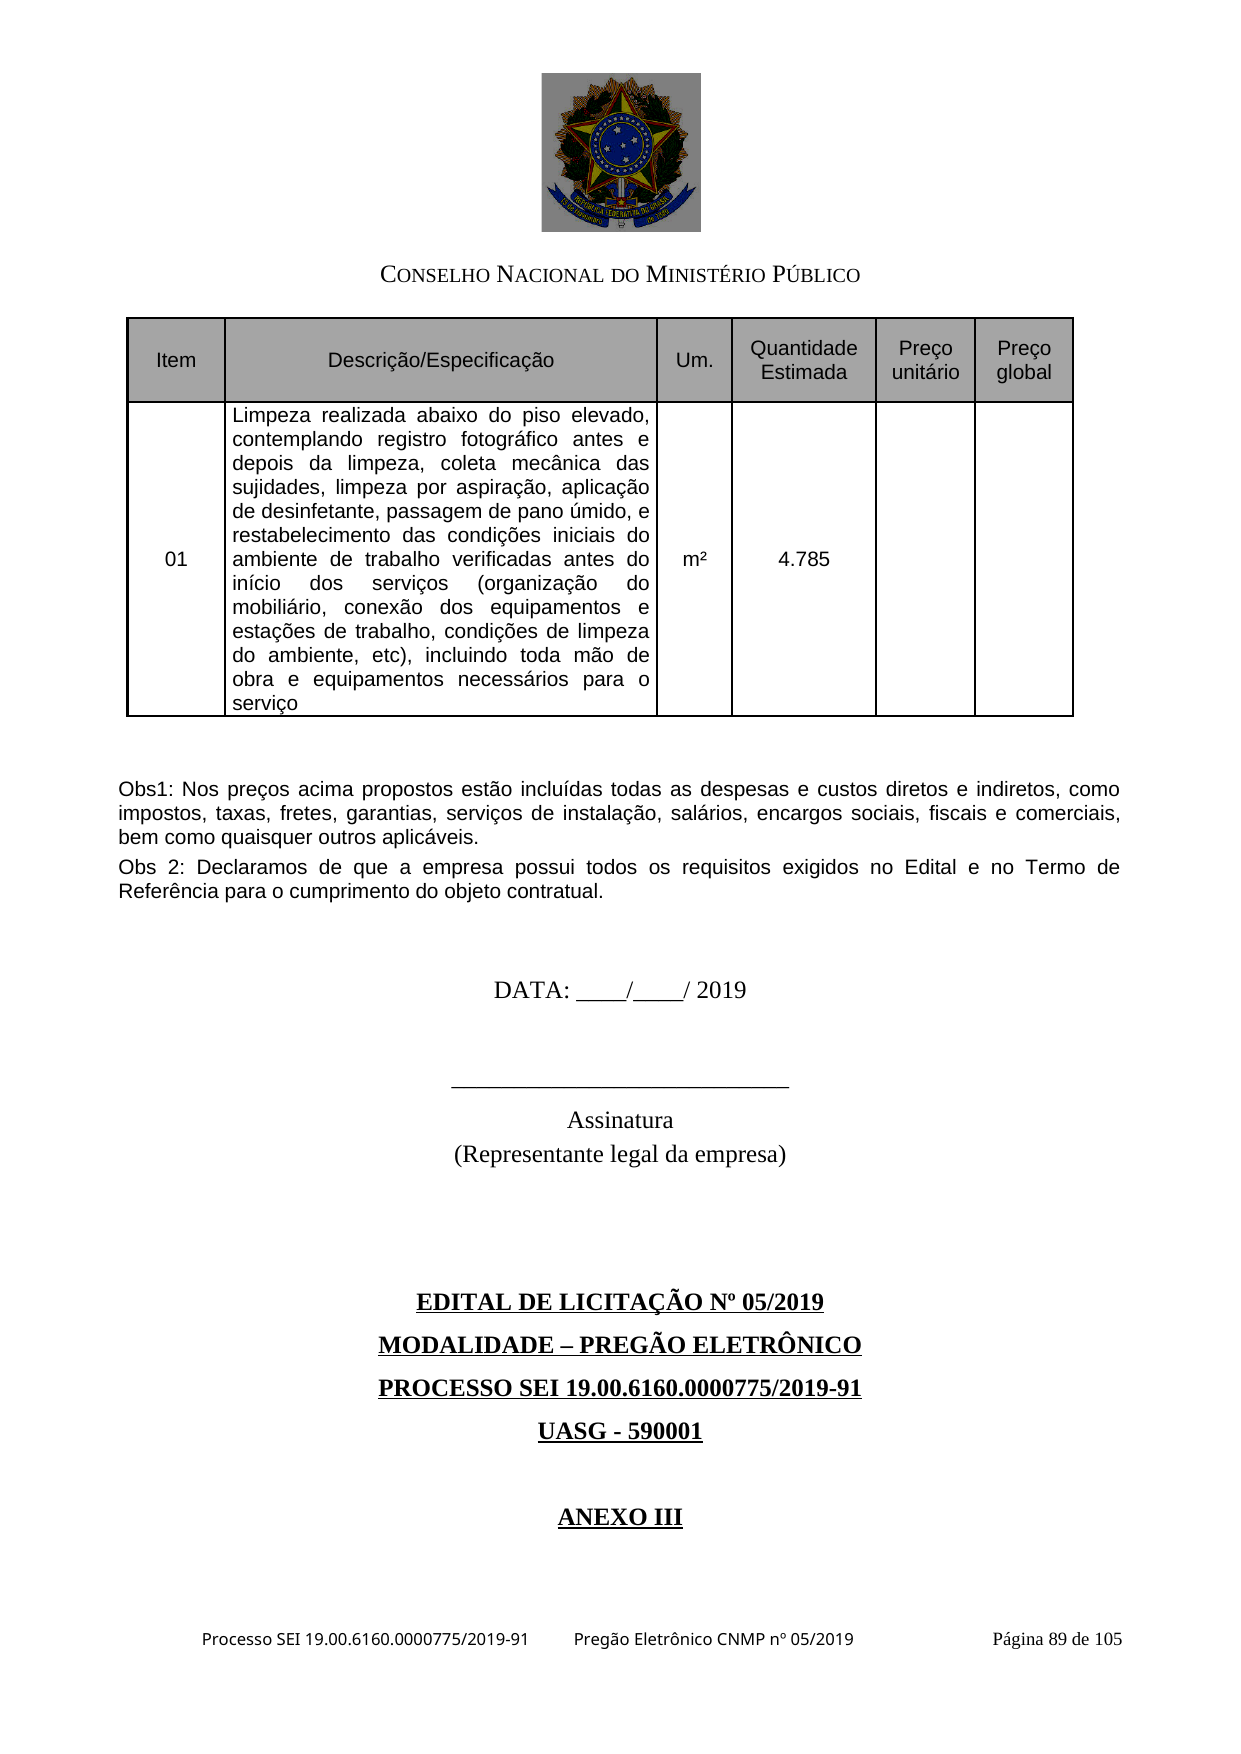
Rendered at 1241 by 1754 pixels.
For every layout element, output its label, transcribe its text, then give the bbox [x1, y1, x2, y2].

text UASG - 590001 [118, 1416, 1122, 1445]
text Obs 2: Declaramos de que a empresa possui todos os requisitos exigidos no Edital e no Termo de Referência para o cumprimento do objeto contratual. [118, 854, 1122, 902]
text ___________________________ [118, 1062, 1122, 1091]
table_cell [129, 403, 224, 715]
text Assinatura [118, 1105, 1122, 1134]
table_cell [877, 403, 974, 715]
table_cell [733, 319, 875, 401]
text EDITAL DE LICITAÇÃO Nº 05/2019 [118, 1287, 1122, 1316]
text ANEXO III [118, 1502, 1122, 1531]
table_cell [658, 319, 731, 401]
text DATA: ____/____/ 2019 [118, 976, 1122, 1004]
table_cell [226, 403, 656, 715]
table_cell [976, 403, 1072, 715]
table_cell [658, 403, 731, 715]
text (Representante legal da empresa) [118, 1139, 1122, 1168]
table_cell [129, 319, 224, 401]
text MODALIDADE – PREGÃO ELETRÔNICO [118, 1330, 1122, 1359]
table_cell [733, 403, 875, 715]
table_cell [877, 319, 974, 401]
text Obs1: Nos preços acima propostos estão incluídas todas as despesas e custos diretos e indiretos, como impostos, taxas, fretes, garantias, serviços de instalação, salários, encargos sociais, fiscais e comerciais, bem como quaisquer outros aplicáveis. [118, 777, 1122, 848]
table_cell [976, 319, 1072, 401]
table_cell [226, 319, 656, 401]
text PROCESSO SEI 19.00.6160.0000775/2019-91 [118, 1373, 1122, 1402]
